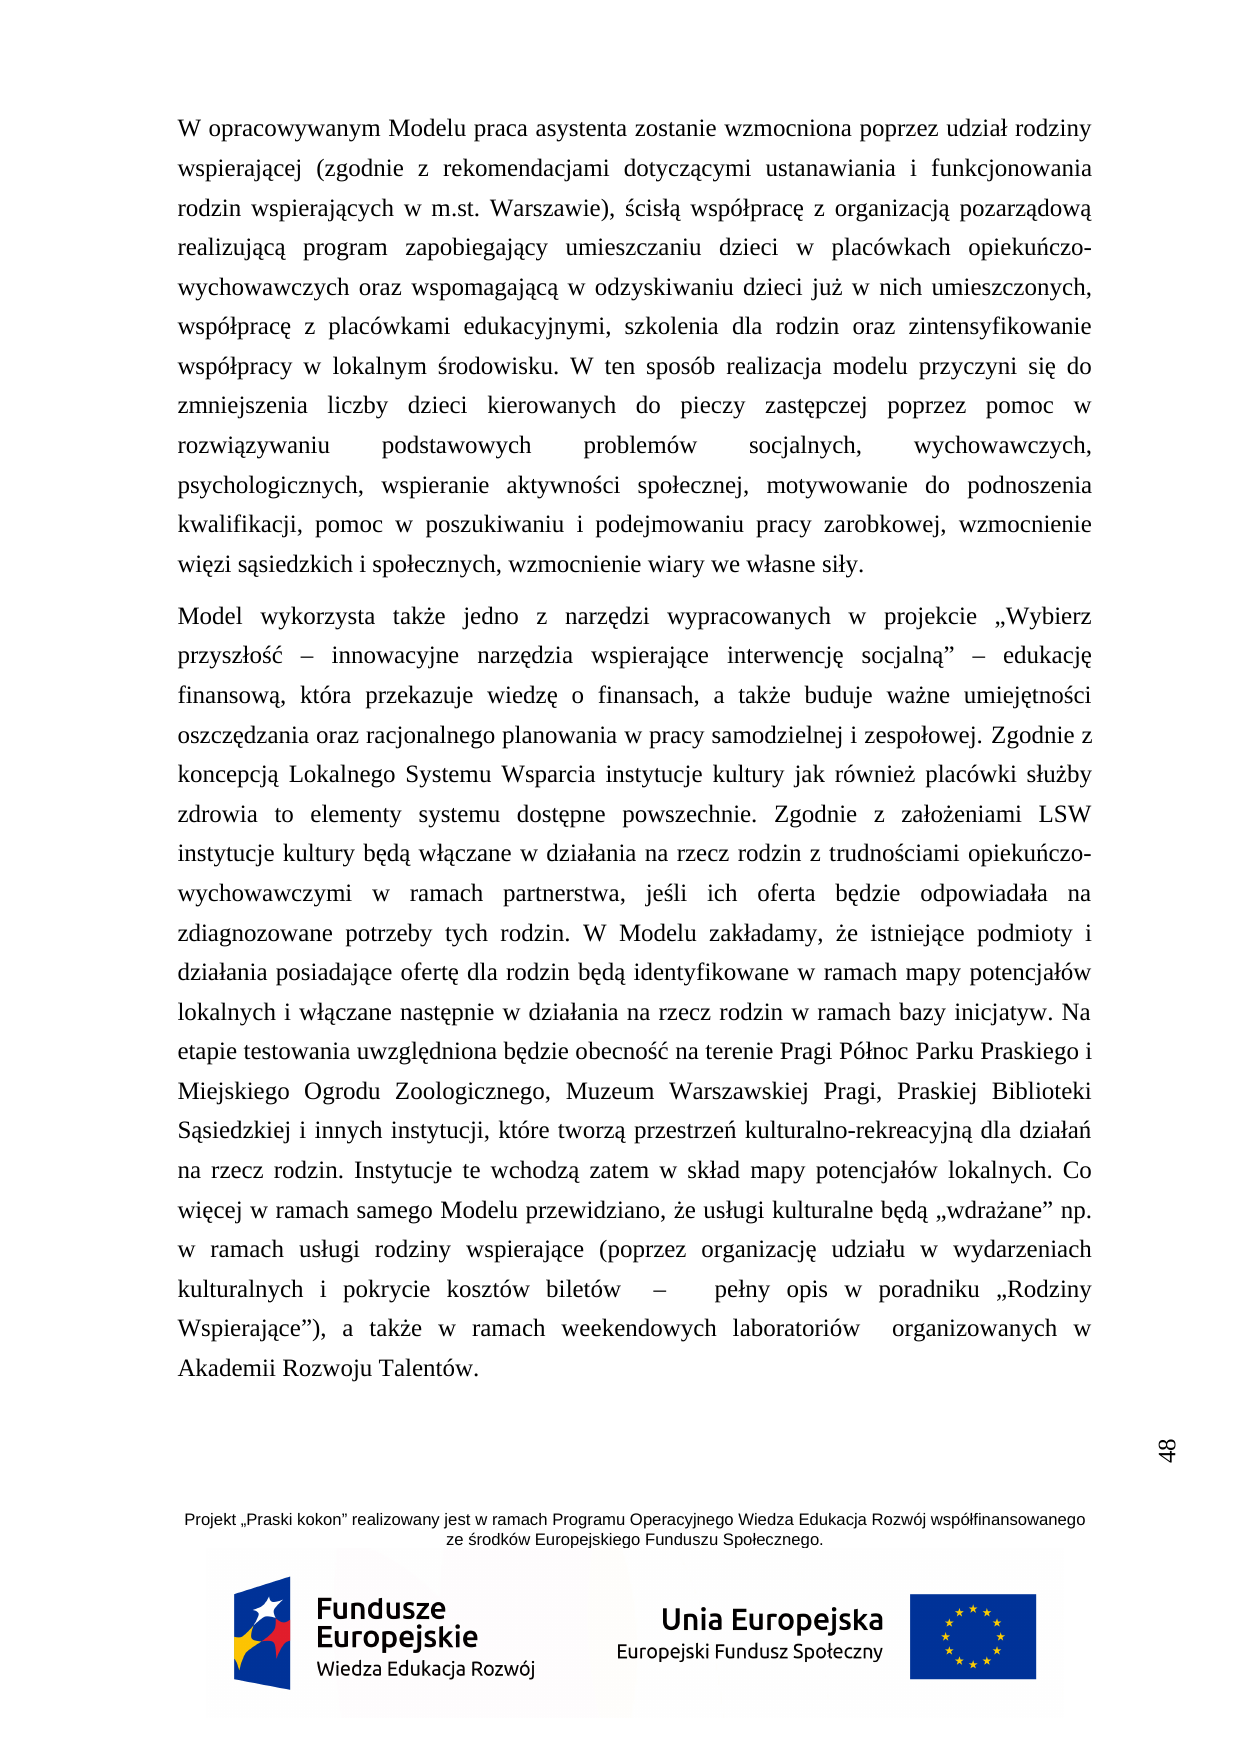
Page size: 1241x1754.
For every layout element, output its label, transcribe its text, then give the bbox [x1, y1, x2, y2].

text W opracowywanym Modelu praca asystenta zostanie wzmocniona poprzez udział rodziny wspierającej (zgodnie z rekomendacjami dotyczącymi ustanawiania i funkcjonowania rodzin wspierających w m.st. Warszawie), ścisłą współpracę z organizacją pozarządową realizującą program zapobiegający umieszczaniu dzieci w placówkach opiekuńczo-wychowawczych oraz wspomagającą w odzyskiwaniu dzieci już w nich umieszczonych, współpracę z placówkami edukacyjnymi, szkolenia dla rodzin oraz zintensyfikowanie współpracy w lokalnym środowisku. W ten sposób realizacja modelu przyczyni się do zmniejszenia liczby dzieci kierowanych do pieczy zastępczej poprzez pomoc w rozwiązywaniu podstawowych problemów socjalnych, wychowawczych, psychologicznych, wspieranie aktywności społecznej, motywowanie do podnoszenia kwalifikacji, pomoc w poszukiwaniu i podejmowaniu pracy zarobkowej, wzmocnienie więzi sąsiedzkich i społecznych, wzmocnienie wiary we własne siły. [177, 103, 1092, 578]
picture [206, 1548, 1064, 1718]
text Model wykorzysta także jedno z narzędzi wypracowanych w projekcie „Wybierz przyszłość – innowacyjne narzędzia wspierające interwencję socjalną” – edukację finansową, która przekazuje wiedzę o finansach, a także buduje ważne umiejętności oszczędzania oraz racjonalnego planowania w pracy samodzielnej i zespołowej. Zgodnie z koncepcją Lokalnego Systemu Wsparcia instytucje kultury jak również placówki służby zdrowia to elementy systemu dostępne powszechnie. Zgodnie z założeniami LSW instytucje kultury będą włączane w działania na rzecz rodzin z trudnościami opiekuńczo-wychowawczymi w ramach partnerstwa, jeśli ich oferta będzie odpowiadała na zdiagnozowane potrzeby tych rodzin. W Modelu zakładamy, że istniejące podmioty i działania posiadające ofertę dla rodzin będą identyfikowane w ramach mapy potencjałów lokalnych i włączane następnie w działania na rzecz rodzin w ramach bazy inicjatyw. Na etapie testowania uwzględniona będzie obecność na terenie Pragi Północ Parku Praskiego i Miejskiego Ogrodu Zoologicznego, Muzeum Warszawskiej Pragi, Praskiej Biblioteki Sąsiedzkiej i innych instytucji, które tworzą przestrzeń kulturalno-rekreacyjną dla działań na rzecz rodzin. Instytucje te wchodzą zatem w skład mapy potencjałów lokalnych. Co więcej w ramach samego Modelu przewidziano, że usługi kulturalne będą „wdrażane” np. w ramach usługi rodziny wspierające (poprzez organizację udziału w wydarzeniach kulturalnych i pokrycie kosztów biletów – pełny opis w poradniku „Rodziny Wspierające”), a także w ramach weekendowych laboratoriów organizowanych w Akademii Rozwoju Talentów. [177, 590, 1092, 1382]
